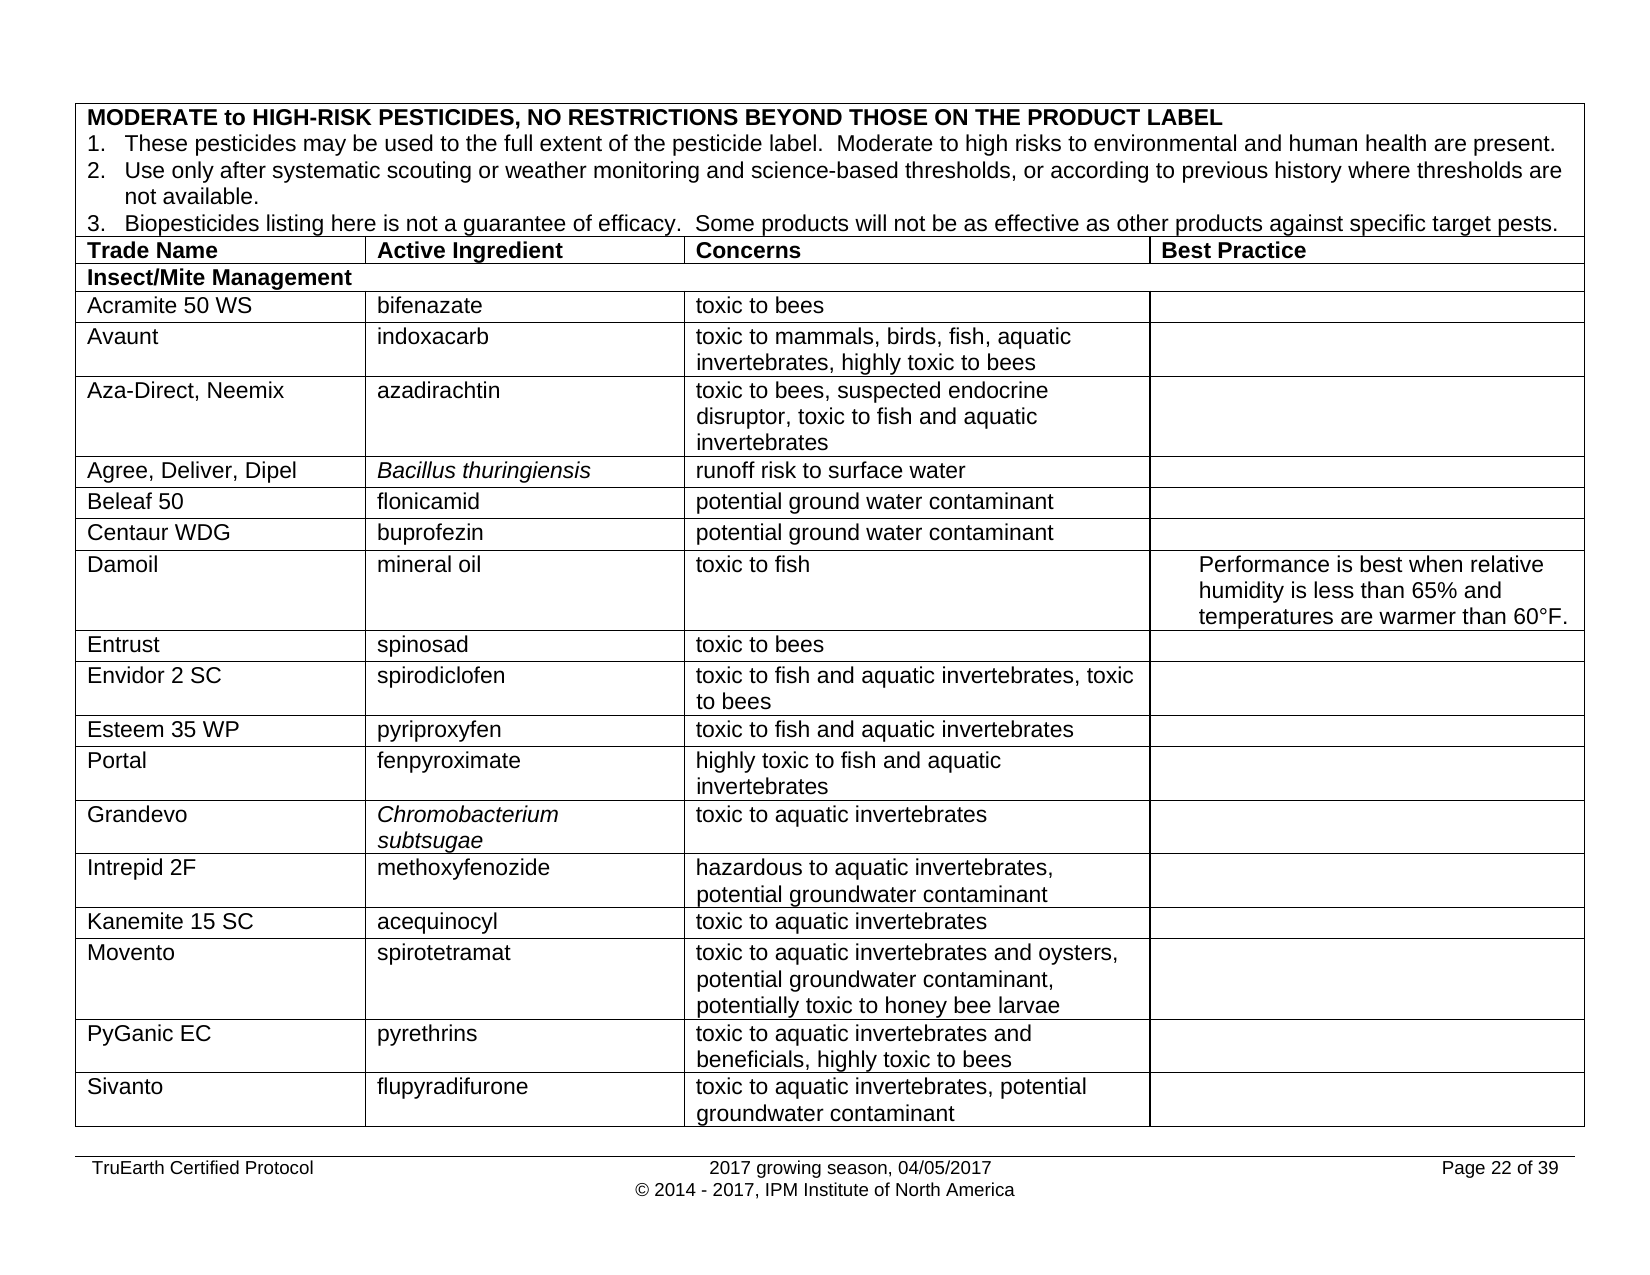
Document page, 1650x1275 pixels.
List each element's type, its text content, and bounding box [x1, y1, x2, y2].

table_cell fenpyroximate [366, 747, 684, 799]
table_cell highly toxic to fish and aquatic invertebrates [685, 747, 1149, 799]
table_cell toxic to aquatic invertebrates [685, 801, 1149, 853]
table_cell indoxacarb [366, 323, 684, 376]
table_cell Envidor 2 SC [76, 662, 365, 714]
table_cell [1151, 457, 1584, 487]
table_cell [1151, 854, 1584, 907]
table_cell [1151, 323, 1584, 376]
table_cell toxic to aquatic invertebrates and beneficials, highly toxic to bees [685, 1020, 1149, 1072]
table_cell Intrepid 2F [76, 854, 365, 907]
table_cell [1151, 519, 1584, 549]
table_cell [1151, 1020, 1584, 1072]
table_cell mineral oil [366, 551, 684, 629]
table_cell pyrethrins [366, 1020, 684, 1072]
table_cell potential ground water contaminant [685, 488, 1149, 518]
table_cell PyGanic EC [76, 1020, 365, 1072]
table_cell toxic to bees, suspected endocrine disruptor, toxic to fish and aquatic invertebrates [685, 377, 1149, 456]
table_cell potential ground water contaminant [685, 519, 1149, 549]
table_cell Performance is best when relative humidity is less than 65% and temperatures are warmer than 60°F. [1151, 551, 1584, 629]
table_cell [1151, 908, 1584, 938]
table_cell [1151, 801, 1584, 853]
table_cell Entrust [76, 631, 365, 661]
table_cell [1151, 292, 1584, 322]
table_cell [1151, 747, 1584, 799]
table_cell toxic to fish and aquatic invertebrates, toxic to bees [685, 662, 1149, 714]
table_cell Acramite 50 WS [76, 292, 365, 322]
table_cell [1151, 939, 1584, 1018]
table_cell toxic to aquatic invertebrates, potential groundwater contaminant [685, 1073, 1149, 1126]
table_cell Esteem 35 WP [76, 716, 365, 746]
table_cell spirotetramat [366, 939, 684, 1018]
table_cell [1151, 1073, 1584, 1126]
table_cell Concerns [685, 237, 1149, 263]
table_cell [1151, 716, 1584, 746]
table_cell toxic to bees [685, 292, 1149, 322]
table_cell toxic to aquatic invertebrates [685, 908, 1149, 938]
table_cell Chromobacterium subtsugae [366, 801, 684, 853]
table_cell hazardous to aquatic invertebrates, potential groundwater contaminant [685, 854, 1149, 907]
table_cell Avaunt [76, 323, 365, 376]
table_cell Sivanto [76, 1073, 365, 1126]
table_cell Movento [76, 939, 365, 1018]
table_cell runoff risk to surface water [685, 457, 1149, 487]
table_cell [1151, 662, 1584, 714]
table_header MODERATE to HIGH-RISK PESTICIDES, NO RESTRICTIONS BEYOND THOSE ON THE PRODUCT LABEL These pesticides may be used to the full extent of the pesticide label. Moderate to high risks to environmental and human health are present. Use only after systematic scouting or weather monitoring and science-based thresholds, or according to previous history where thresholds are not available. Biopesticides listing here is not a guarantee of efficacy. Some products will not be as effective as other products against specific target pests. [76, 104, 1584, 236]
table_cell acequinocyl [366, 908, 684, 938]
table_cell Beleaf 50 [76, 488, 365, 518]
table_cell toxic to fish [685, 551, 1149, 629]
table_cell toxic to aquatic invertebrates and oysters, potential groundwater contaminant, potentially toxic to honey bee larvae [685, 939, 1149, 1018]
table_cell Active Ingredient [366, 237, 684, 263]
table_cell Aza-Direct, Neemix [76, 377, 365, 456]
table_cell flupyradifurone [366, 1073, 684, 1126]
table_cell Centaur WDG [76, 519, 365, 549]
table_cell flonicamid [366, 488, 684, 518]
table_cell buprofezin [366, 519, 684, 549]
table_cell [1151, 377, 1584, 456]
table_cell Bacillus thuringiensis [366, 457, 684, 487]
table_cell Grandevo [76, 801, 365, 853]
table_cell spinosad [366, 631, 684, 661]
table_cell Damoil [76, 551, 365, 629]
table_cell Best Practice [1151, 237, 1584, 263]
table_cell toxic to fish and aquatic invertebrates [685, 716, 1149, 746]
table_cell pyriproxyfen [366, 716, 684, 746]
table_cell Portal [76, 747, 365, 799]
table_cell toxic to mammals, birds, fish, aquatic invertebrates, highly toxic to bees [685, 323, 1149, 376]
table_cell bifenazate [366, 292, 684, 322]
table_cell Insect/Mite Management [76, 264, 1584, 291]
table_cell [1151, 488, 1584, 518]
table_cell spirodiclofen [366, 662, 684, 714]
table_cell methoxyfenozide [366, 854, 684, 907]
table_cell Trade Name [76, 237, 365, 263]
table_cell Kanemite 15 SC [76, 908, 365, 938]
table_cell azadirachtin [366, 377, 684, 456]
table_cell toxic to bees [685, 631, 1149, 661]
table_cell Agree, Deliver, Dipel [76, 457, 365, 487]
table_cell [1151, 631, 1584, 661]
